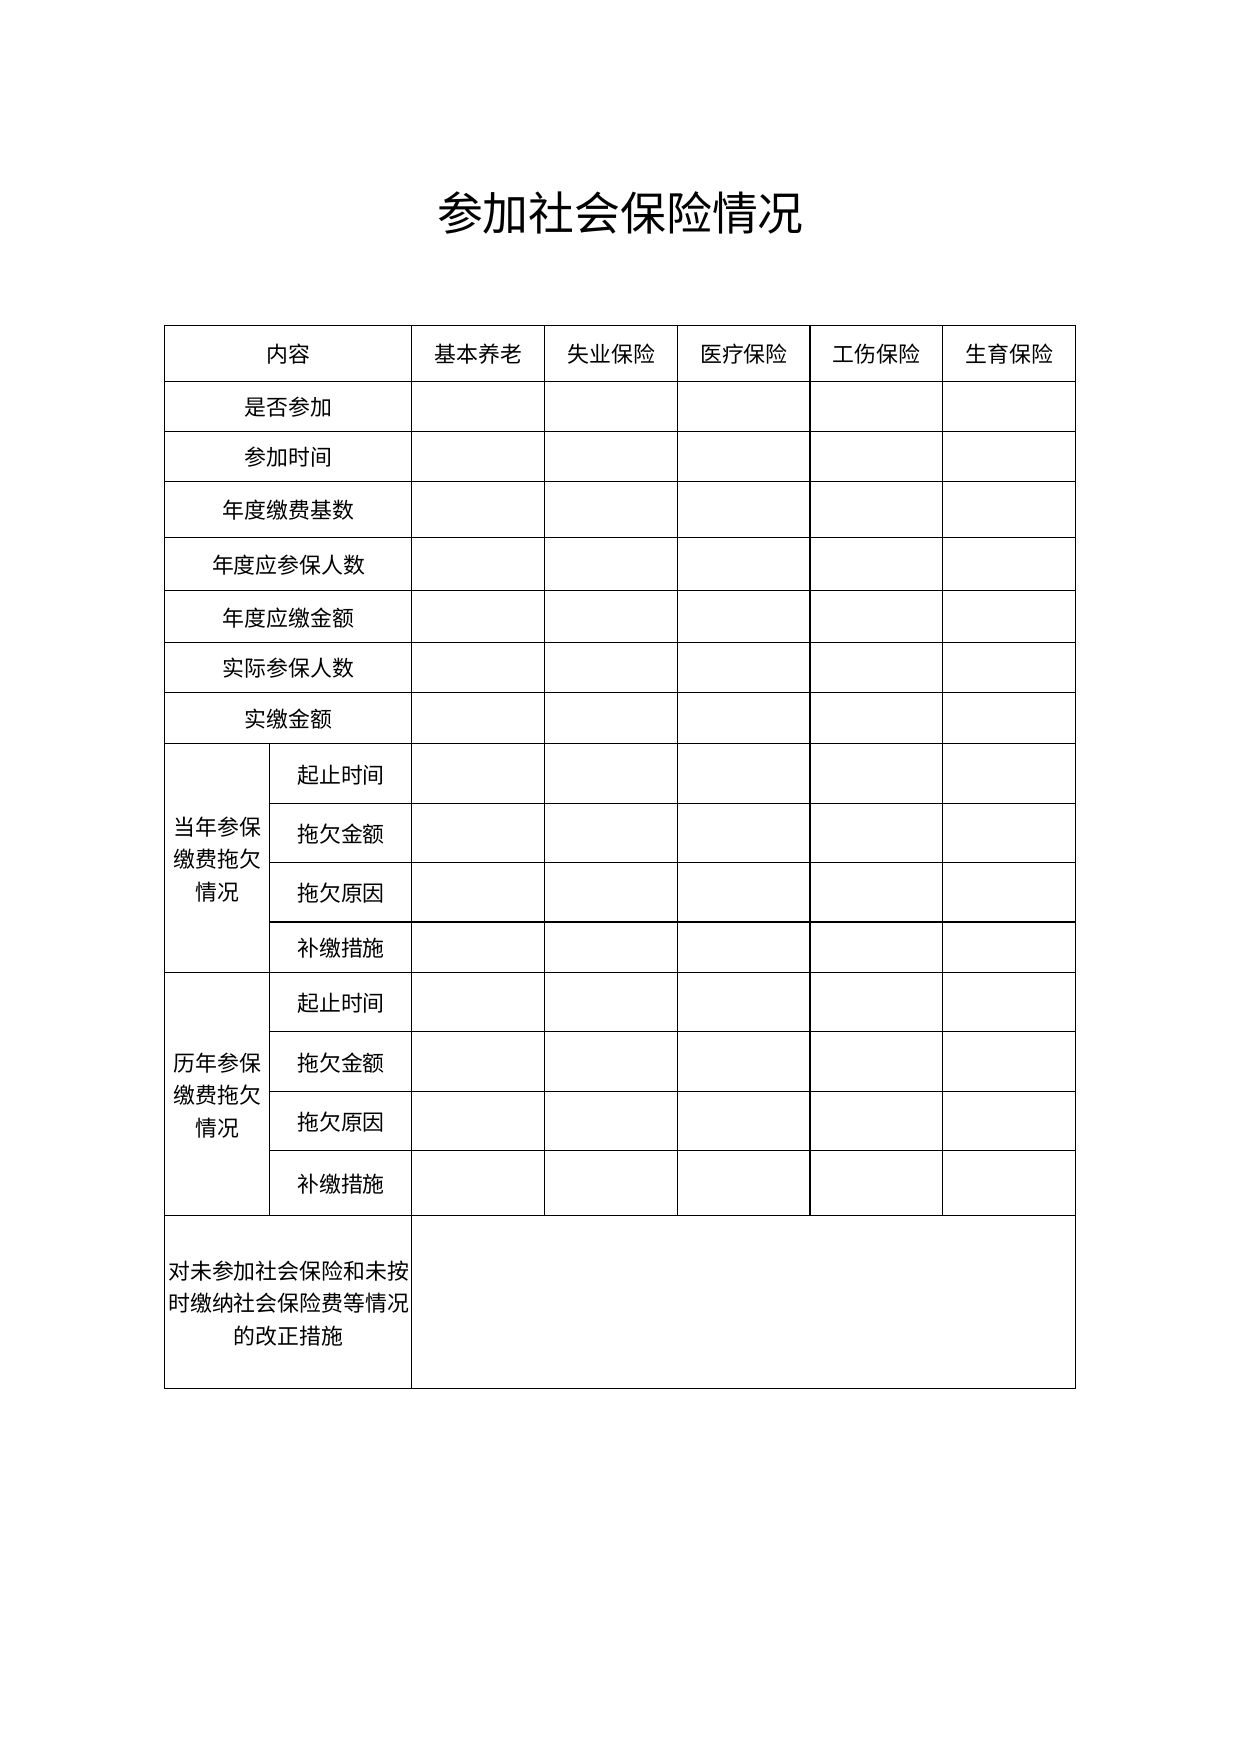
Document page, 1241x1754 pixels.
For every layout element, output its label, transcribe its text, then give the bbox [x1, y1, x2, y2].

table_cell [811, 1032, 942, 1091]
table_cell [811, 482, 942, 537]
table_header 工伤保险 [811, 326, 942, 381]
table_cell [412, 591, 544, 642]
table_cell [943, 482, 1075, 537]
table_cell [678, 1092, 809, 1150]
table_cell [545, 923, 677, 972]
table_cell [943, 538, 1075, 590]
table_cell [412, 863, 544, 921]
text 参加社会保险情况 [187, 162, 1053, 259]
table_cell 当年参保缴费拖欠情况 [165, 744, 269, 972]
table_cell [545, 482, 677, 537]
table_cell [678, 538, 809, 590]
table_cell [943, 863, 1075, 921]
table_cell [943, 973, 1075, 1031]
table_cell [678, 1151, 809, 1215]
table_cell [943, 693, 1075, 743]
table_cell [943, 923, 1075, 972]
table_header 生育保险 [943, 326, 1075, 381]
table_cell 是否参加 [165, 382, 411, 431]
table_cell [678, 973, 809, 1031]
table_cell [412, 973, 544, 1031]
table_cell 拖欠原因 [270, 1092, 411, 1150]
table_cell [943, 432, 1075, 481]
table_cell 年度应缴金额 [165, 591, 411, 642]
table_cell 年度缴费基数 [165, 482, 411, 537]
table_cell 起止时间 [270, 744, 411, 803]
table_cell [811, 863, 942, 921]
table_cell 补缴措施 [270, 1151, 411, 1215]
table_cell 拖欠金额 [270, 1032, 411, 1091]
table_cell [545, 382, 677, 431]
table_cell [811, 744, 942, 803]
table_cell [678, 923, 809, 972]
table_cell [412, 923, 544, 972]
table_cell [811, 643, 942, 692]
table_cell [545, 432, 677, 481]
table_cell 拖欠金额 [270, 804, 411, 862]
table_cell [811, 923, 942, 972]
table_cell [943, 643, 1075, 692]
table_cell [545, 538, 677, 590]
table_cell [678, 482, 809, 537]
table_cell [678, 804, 809, 862]
table_cell [943, 1151, 1075, 1215]
table_cell [943, 1092, 1075, 1150]
table_cell [545, 1032, 677, 1091]
table_cell [811, 382, 942, 431]
table_cell [545, 804, 677, 862]
table_cell [811, 973, 942, 1031]
table_cell [678, 643, 809, 692]
table_cell [943, 591, 1075, 642]
table_cell [943, 804, 1075, 862]
table_cell [412, 804, 544, 862]
table_cell [412, 693, 544, 743]
table_cell [811, 591, 942, 642]
table_cell [943, 382, 1075, 431]
table_cell [545, 973, 677, 1031]
table_cell [412, 1092, 544, 1150]
table_cell [545, 744, 677, 803]
table_cell [678, 382, 809, 431]
table_cell [678, 432, 809, 481]
table_cell 起止时间 [270, 973, 411, 1031]
table_cell [412, 1032, 544, 1091]
table_header 失业保险 [545, 326, 677, 381]
table_cell [811, 804, 942, 862]
table_header 基本养老 [412, 326, 544, 381]
table_cell [811, 432, 942, 481]
table_cell [678, 693, 809, 743]
table_cell 拖欠原因 [270, 863, 411, 921]
table_cell [412, 432, 544, 481]
table_cell [811, 1151, 942, 1215]
table_cell 实缴金额 [165, 693, 411, 743]
table_cell [943, 744, 1075, 803]
table_cell [412, 1216, 1075, 1388]
table_cell [545, 1092, 677, 1150]
table_cell [811, 1092, 942, 1150]
table_cell 年度应参保人数 [165, 538, 411, 590]
table_cell [412, 744, 544, 803]
table_cell [545, 693, 677, 743]
table_cell [811, 538, 942, 590]
table_cell 补缴措施 [270, 923, 411, 972]
table_cell [412, 382, 544, 431]
table_cell [678, 744, 809, 803]
table_cell 对未参加社会保险和未按时缴纳社会保险费等情况的改正措施 [165, 1216, 411, 1388]
table_cell [412, 1151, 544, 1215]
table_cell [545, 591, 677, 642]
table_cell [545, 863, 677, 921]
table_cell 历年参保缴费拖欠情况 [165, 973, 269, 1215]
table_cell [678, 863, 809, 921]
table_cell [412, 538, 544, 590]
table_cell [412, 482, 544, 537]
table_header 内容 [165, 326, 411, 381]
table_header 医疗保险 [678, 326, 809, 381]
table_cell [678, 591, 809, 642]
table_cell [678, 1032, 809, 1091]
table_cell [811, 693, 942, 743]
table_cell [943, 1032, 1075, 1091]
table_cell [545, 643, 677, 692]
table_cell 实际参保人数 [165, 643, 411, 692]
table_cell [545, 1151, 677, 1215]
table_cell [412, 643, 544, 692]
table_cell 参加时间 [165, 432, 411, 481]
